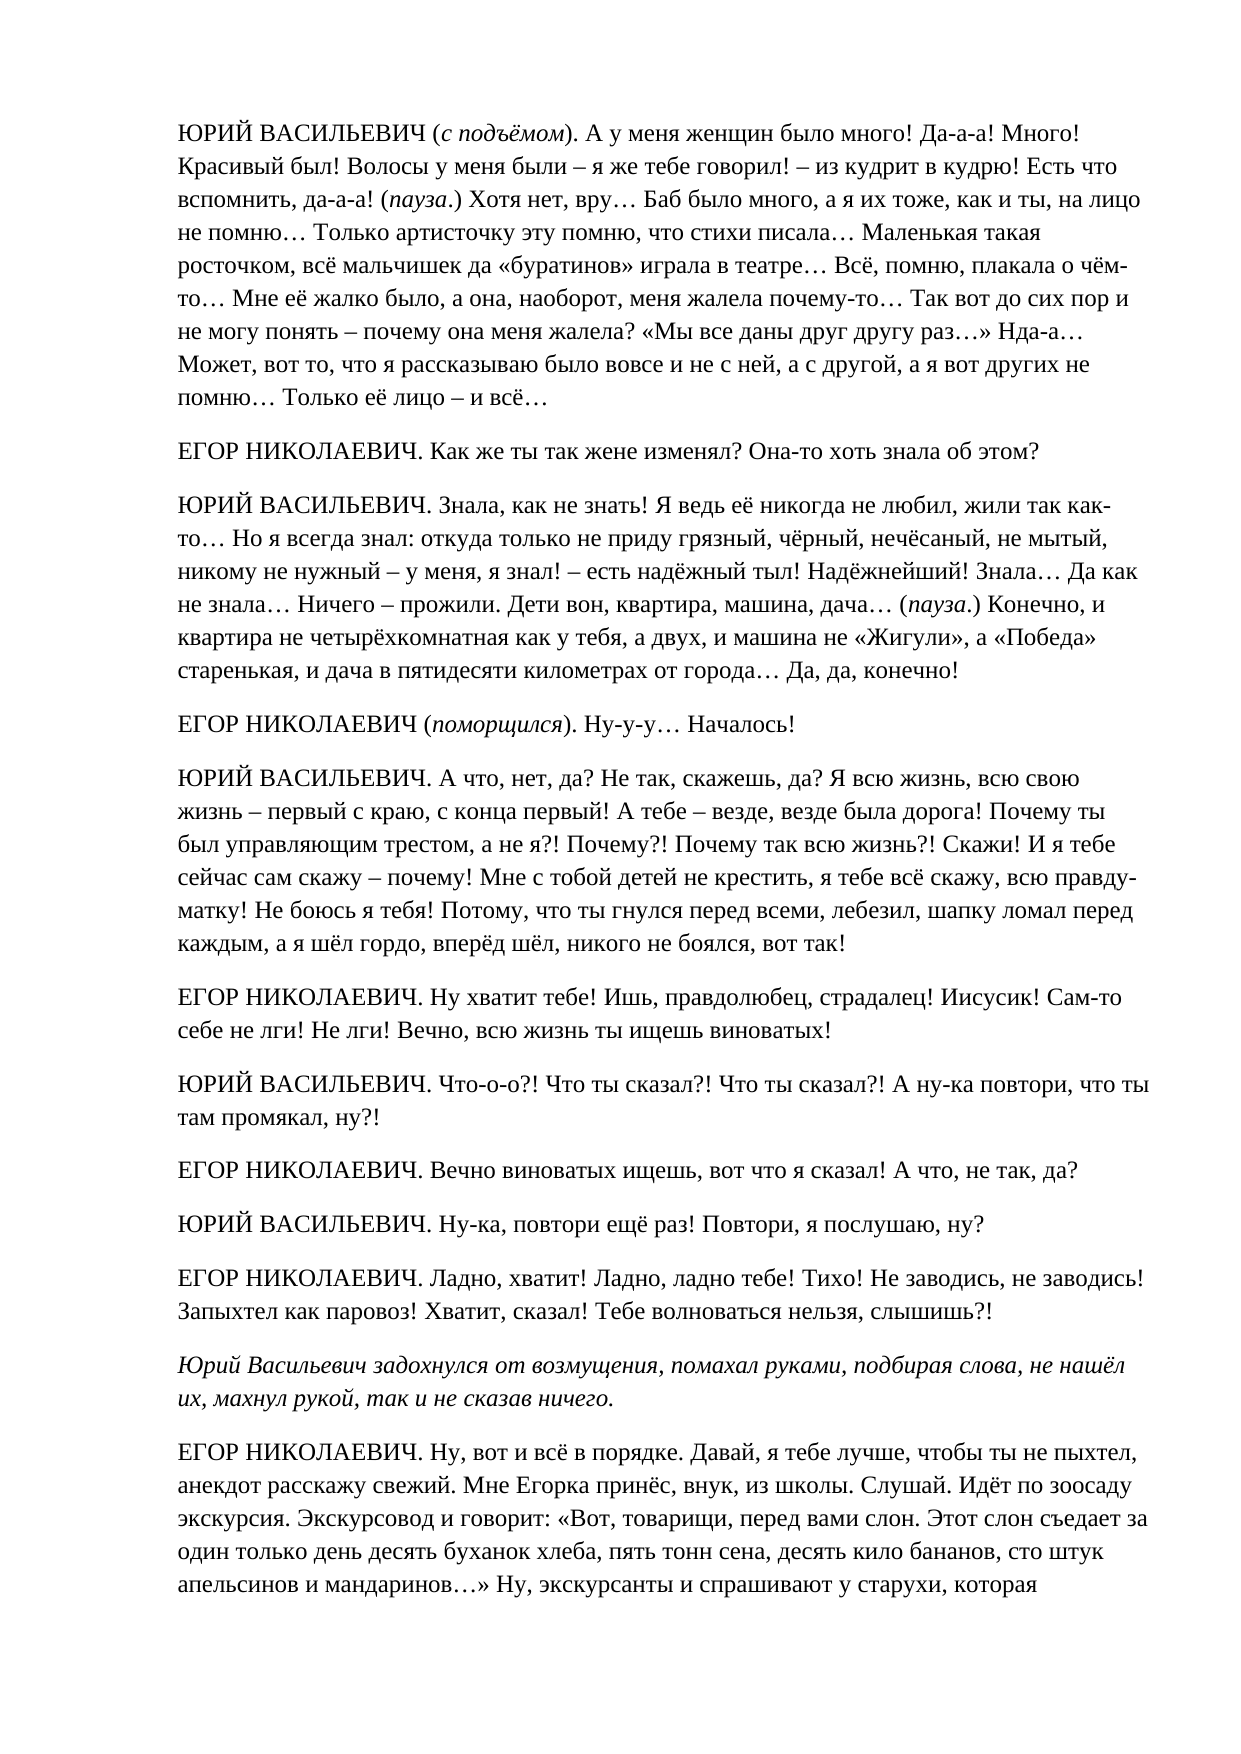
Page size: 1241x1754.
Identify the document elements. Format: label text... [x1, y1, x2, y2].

text ЮРИЙ ВАСИЛЬЕВИЧ. Что-о-о?! Что ты сказал?! Что ты сказал?! А ну-ка повтори, что ты там промякал, ну?! [177, 1069, 1152, 1130]
text Юрий Васильевич задохнулся от возмущения, помахал руками, подбирая слова, не нашёл их, махнул рукой, так и не сказав ничего. [177, 1350, 1152, 1412]
text ЮРИЙ ВАСИЛЬЕВИЧ. А что, нет, да? Не так, скажешь, да? Я всю жизнь, всю свою жизнь – первый с краю, с конца первый! А тебе – везде, везде была дорога! Почему ты был управляющим трестом, а не я?! Почему?! Почему так всю жизнь?! Скажи! И я тебе сейчас сам скажу – почему! Мне с тобой детей не крестить, я тебе всё скажу, всю правду-матку! Не боюсь я тебя! Потому, что ты гнулся перед всеми, лебезил, шапку ломал перед каждым, а я шёл гордо, вперёд шёл, никого не боялся, вот так! [177, 763, 1152, 957]
text ЮРИЙ ВАСИЛЬЕВИЧ (с подъёмом). А у меня женщин было много! Да-а-а! Много! Красивый был! Волосы у меня были – я же тебе говорил! – из кудрит в кудрю! Есть что вспомнить, да-а-а! (пауза.) Хотя нет, вру… Баб было много, а я их тоже, как и ты, на лицо не помню… Только артисточку эту помню, что стихи писала… Маленькая такая росточком, всё мальчишек да «буратинов» играла в театре… Всё, помню, плакала о чём-то… Мне её жалко было, а она, наоборот, меня жалела почему-то… Так вот до сих пор и не могу понять – почему она меня жалела? «Мы все даны друг другу раз…» Нда-а… Может, вот то, что я рассказываю было вовсе и не с ней, а с другой, а я вот других не помню… Только её лицо – и всё… [177, 118, 1152, 411]
text ЕГОР НИКОЛАЕВИЧ. Как же ты так жене изменял? Она-то хоть знала об этом? [177, 436, 1152, 465]
text ЕГОР НИКОЛАЕВИЧ. Ну хватит тебе! Ишь, правдолюбец, страдалец! Иисусик! Сам-то себе не лги! Не лги! Вечно, всю жизнь ты ищешь виноватых! [177, 982, 1152, 1043]
text ЮРИЙ ВАСИЛЬЕВИЧ. Знала, как не знать! Я ведь её никогда не любил, жили так как-то… Но я всегда знал: откуда только не приду грязный, чёрный, нечёсаный, не мытый, никому не нужный – у меня, я знал! – есть надёжный тыл! Надёжнейший! Знала… Да как не знала… Ничего – прожили. Дети вон, квартира, машина, дача… (пауза.) Конечно, и квартира не четырёхкомнатная как у тебя, а двух, и машина не «Жигули», а «Победа» старенькая, и дача в пятидесяти километрах от города… Да, да, конечно! [177, 490, 1152, 684]
text ЕГОР НИКОЛАЕВИЧ. Вечно виноватых ищешь, вот что я сказал! А что, не так, да? [177, 1156, 1152, 1184]
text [177, 1437, 1152, 1598]
text ЕГОР НИКОЛАЕВИЧ. Ладно, хватит! Ладно, ладно тебе! Тихо! Не заводись, не заводись! Запыхтел как паровоз! Хватит, сказал! Тебе волноваться нельзя, слышишь?! [177, 1263, 1152, 1325]
text ЮРИЙ ВАСИЛЬЕВИЧ. Ну-ка, повтори ещё раз! Повтори, я послушаю, ну? [177, 1209, 1152, 1238]
text ЕГОР НИКОЛАЕВИЧ (поморщился). Ну-у-у… Началось! [177, 709, 1152, 738]
